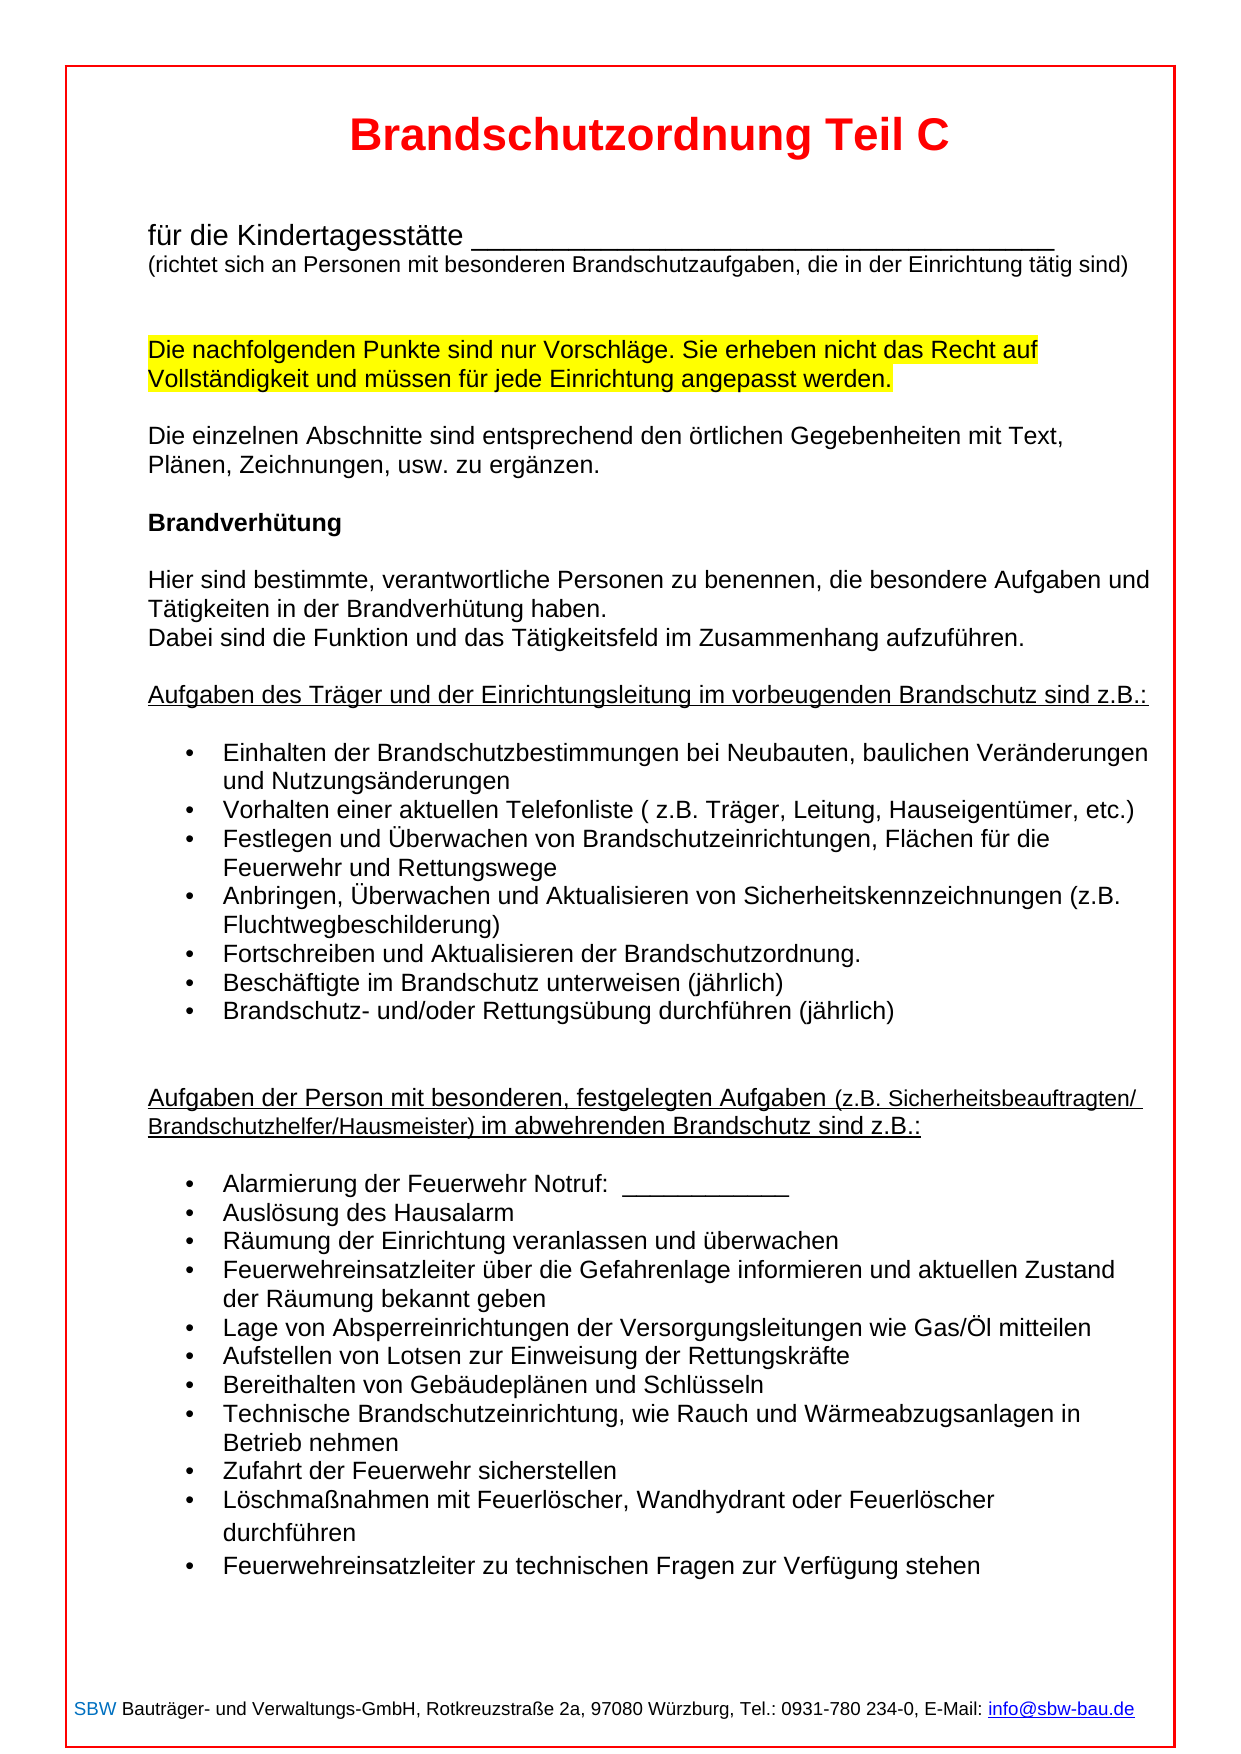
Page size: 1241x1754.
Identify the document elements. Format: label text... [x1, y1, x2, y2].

list Feuerwehreinsatzleiter zu technischen Fragen zur Verfügung stehen [185, 1551, 1152, 1580]
list Beschäftigte im Brandschutz unterweisen (jährlich) [185, 967, 1152, 996]
list Zufahrt der Feuerwehr sicherstellen [185, 1456, 1152, 1485]
text Hier sind bestimmte, verantwortliche Personen zu benennen, die besondere Aufgaben und Tätigkeiten in der Brandverhütung haben. [148, 565, 1152, 622]
text Dabei sind die Funktion und das Tätigkeitsfeld im Zusammenhang aufzuführen. [148, 622, 1152, 651]
list Räumung der Einrichtung veranlassen und überwachen [185, 1226, 1152, 1255]
text Die nachfolgenden Punkte sind nur Vorschläge. Sie erheben nicht das Recht auf Vollständigkeit und müssen für jede Einrichtung angepasst werden. [893, 335, 1152, 392]
list Festlegen und Überwachen von Brandschutzeinrichtungen, Flächen für die Feuerwehr und Rettungswege [185, 824, 1152, 881]
list Löschmaßnahmen mit Feuerlöscher, Wandhydrant oder Feuerlöscher durchführen [185, 1485, 1122, 1547]
list Alarmierung der Feuerwehr Notruf: ____________ [185, 1169, 1152, 1197]
list Aufstellen von Lotsen zur Einweisung der Rettungskräfte [185, 1341, 1152, 1370]
list Anbringen, Überwachen und Aktualisieren von Sicherheitskennzeichnungen (z.B. Fluchtwegbeschilderung) [185, 881, 1152, 939]
list Auslösung des Hausalarm [185, 1197, 1152, 1226]
list Bereithalten von Gebäudeplänen und Schlüsseln [185, 1370, 1152, 1399]
text für die Kindertagesstätte ____________________________________ [148, 218, 1152, 251]
text Aufgaben des Träger und der Einrichtungsleitung im vorbeugenden Brandschutz sind z.B.: [148, 680, 1152, 709]
text Die einzelnen Abschnitte sind entsprechend den örtlichen Gegebenheiten mit Text, Plänen, Zeichnungen, usw. zu ergänzen. [148, 421, 1152, 479]
text Aufgaben der Person mit besonderen, festgelegten Aufgaben (z.B. Sicherheitsbeauftragten/ Brandschutzhelfer/Hausmeister) im abwehrenden Brandschutz sind z.B.: [148, 1082, 1152, 1140]
list Lage von Absperreinrichtungen der Versorgungsleitungen wie Gas/Öl mitteilen [185, 1312, 1152, 1341]
text Brandverhütung [148, 507, 1152, 536]
list Einhalten der Brandschutzbestimmungen bei Neubauten, baulichen Veränderungen und Nutzungsänderungen [185, 737, 1152, 795]
list Vorhalten einer aktuellen Telefonliste ( z.B. Träger, Leitung, Hauseigentümer, etc.) [185, 795, 1152, 824]
list Technische Brandschutzeinrichtung, wie Rauch und Wärmeabzugsanlagen in Betrieb nehmen [185, 1399, 1152, 1456]
list Fortschreiben und Aktualisieren der Brandschutzordnung. [185, 939, 1152, 967]
text Brandschutzordnung Teil C [148, 107, 1152, 160]
list Feuerwehreinsatzleiter über die Gefahrenlage informieren und aktuellen Zustand der Räumung bekannt geben [185, 1255, 1152, 1312]
list Brandschutz- und/oder Rettungsübung durchführen (jährlich) [185, 996, 1152, 1025]
text (richtet sich an Personen mit besonderen Brandschutzaufgaben, die in der Einrichtung tätig sind) [148, 251, 1152, 277]
